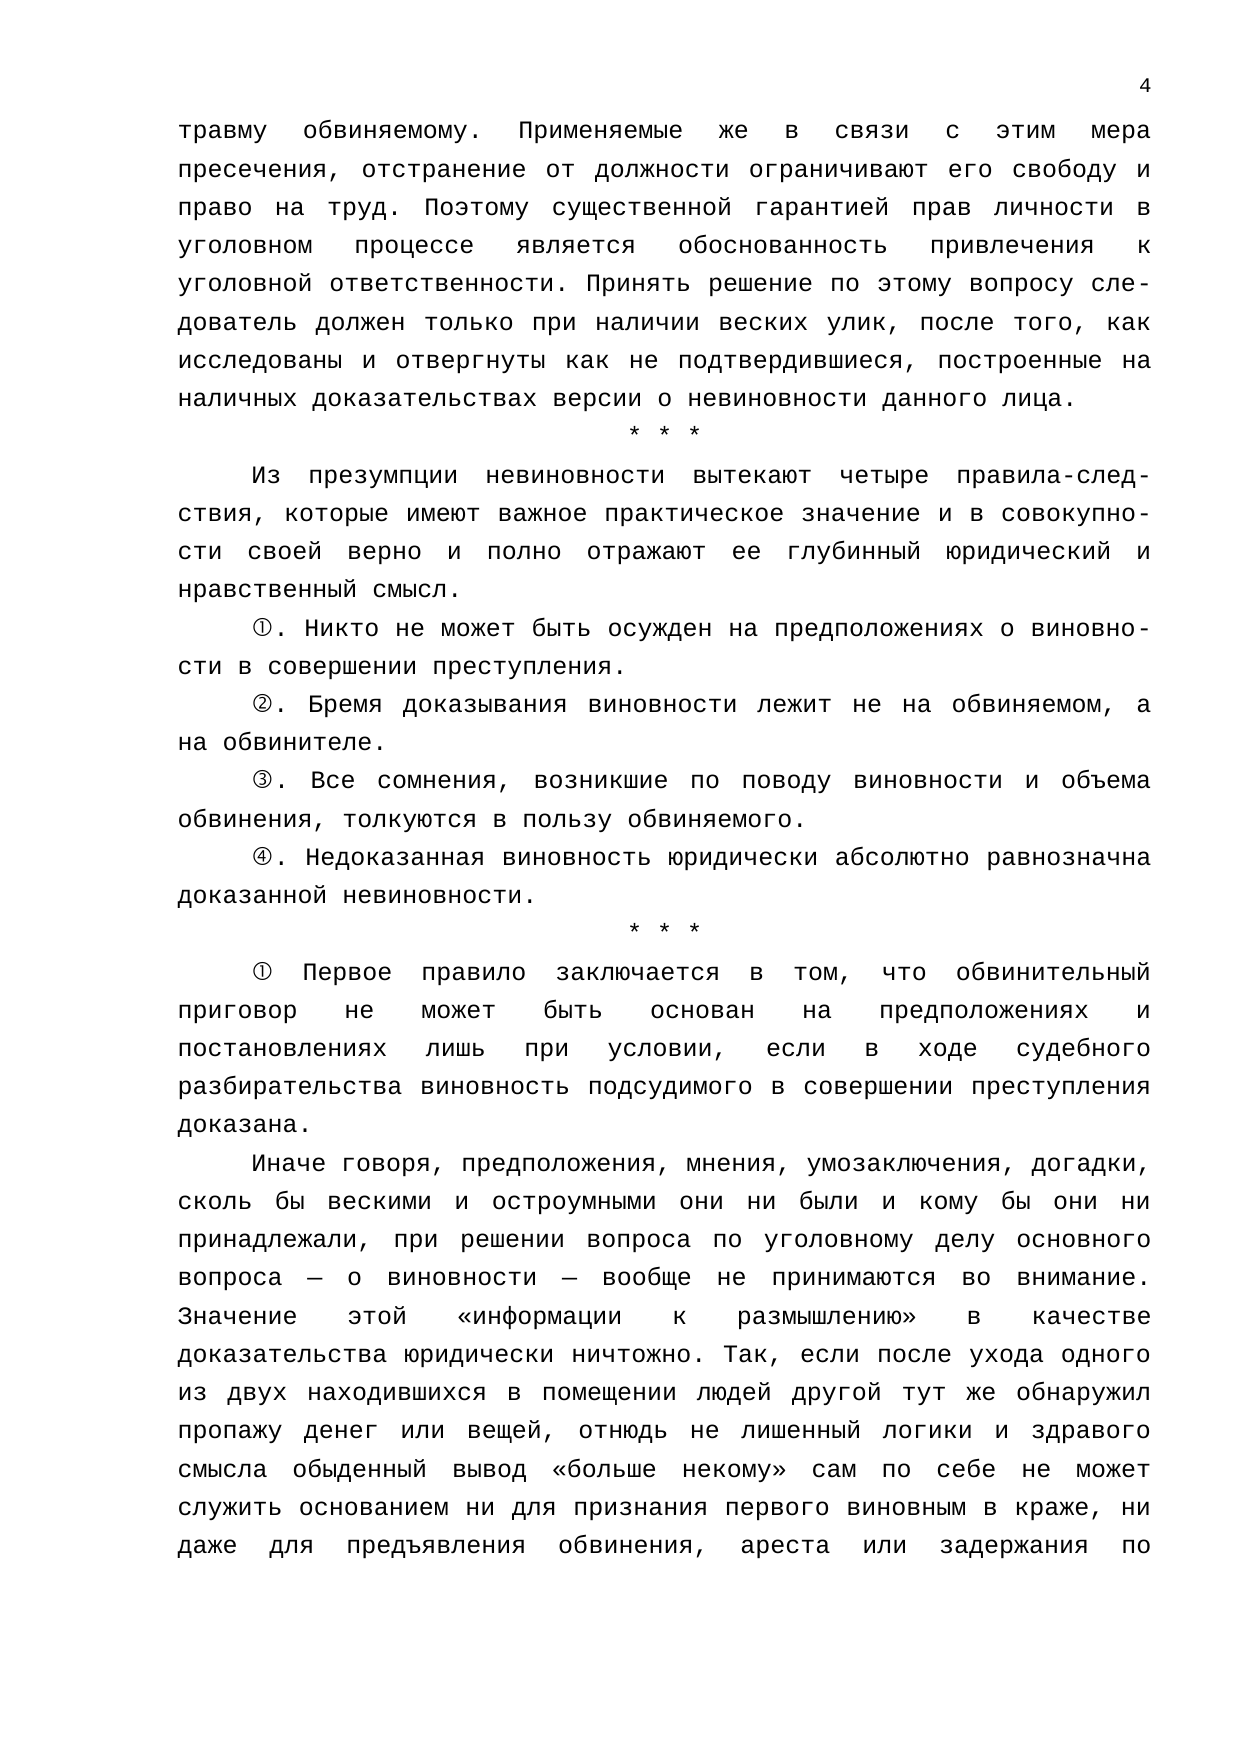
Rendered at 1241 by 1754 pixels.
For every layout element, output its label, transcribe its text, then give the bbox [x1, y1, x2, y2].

text . Недоказанная виновность юридически абсолютно равнозначна доказанной невиновности. [177, 844, 1152, 911]
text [177, 118, 1152, 414]
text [177, 1150, 1152, 1561]
text . Бремя доказывания виновности лежит не на обвиняемом, а на обвинителе. [177, 692, 1152, 758]
text . Все сомнения, возникшие по поводу виновности и объема обвинения, толкуются в пользу обвиняемого. [177, 768, 1152, 834]
text * * * [177, 921, 1152, 949]
text Первое правило заключается в том, что обвинительный приговор не может быть основан на предположениях и постановлениях лишь при условии, если в ходе судебного разбирательства виновность подсудимого в совершении преступления доказана. [177, 959, 1152, 1140]
text . Никто не может быть осужден на предположениях о виновности в совершении преступления. [177, 615, 1152, 682]
text * * * [177, 424, 1152, 452]
text Из презумпции невиновности вытекают четыре правила-следствия, которые имеют важное практическое значение и в совокупности своей верно и полно отражают ее глубинный юридический и нравственный смысл. [177, 462, 1152, 605]
